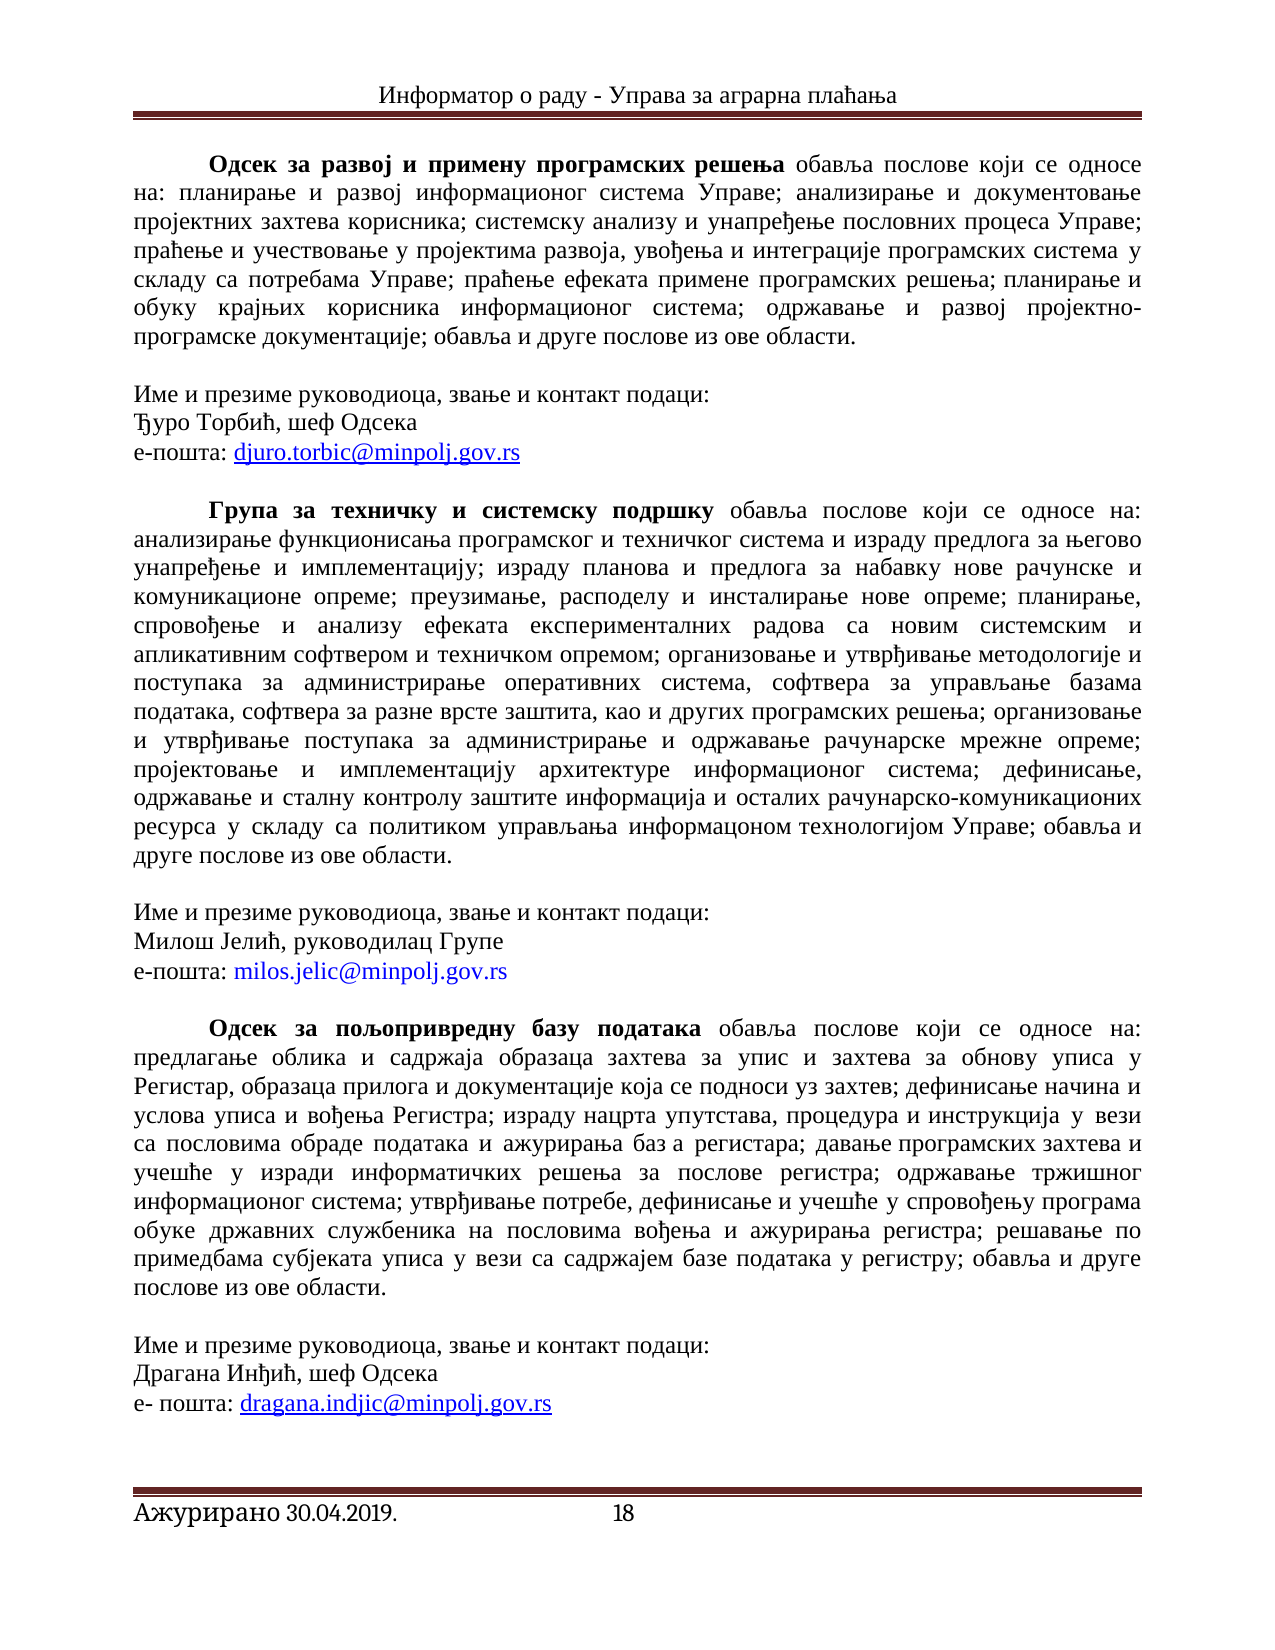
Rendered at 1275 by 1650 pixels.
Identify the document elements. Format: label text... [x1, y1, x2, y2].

text Ђуро Торбић, шеф Одсека [133, 407, 1142, 436]
text Драгана Инђић, шеф Одсека [133, 1358, 1142, 1387]
text Одсек за развој и примену програмских решења обавља послове који се односе на: планирање и развој информационог система Управе; анализирање и документовање пројектних захтева корисника; системску анализу и унапређење пословних процеса Управе; праћење и учествовање у пројектима развоја, увођења и интеграције програмских система у складу са потребама Управе; праћење ефеката примене програмских решења; планирање и обуку крајњих корисника информационог система; одржавање и развој пројектно-програмске документације; обавља и друге послове из ове области. [133, 149, 1142, 350]
text Име и презиме руководиоца, звање и контакт подаци: [133, 897, 1142, 926]
text e- пошта: dragana.indjic@minpolj.gov.rs [133, 1387, 1142, 1417]
text Милош Јелић, руководилац Групе [133, 926, 1142, 955]
text Група за техничку и системску подршку обавља послове који се односе на: анализирање функционисања програмског и техничког система и израду предлога за његово унапређење и имплементацију; израду планова и предлога за набавку нове рачунске и комуникационе опреме; преузимање, расподелу и инсталирање нове опреме; планирање, спровођење и анализу ефеката експерименталних радова са новим системским и апликативним софтвером и техничком опремом; организовање и утврђивање методологије и поступака за администрирање оперативних система, софтвера за управљање базама података, софтвера за разне врсте заштита, као и других програмских решења; организовање и утврђивање поступака за администрирање и одржавање рачунарске мрежне опреме; пројектовање и имплементацију архитектуре информационог система; дефинисање, одржавање и сталну контролу заштите информација и осталих рачунарско-комуникационих ресурса у складу са политиком управљања информацоном технологијом Управе; обавља и друге послове из ове области. [133, 495, 1142, 869]
text е-пошта: djuro.torbic@minpolj.gov.rs [133, 436, 1142, 466]
text е-пошта: milos.jelic@minpolj.gov.rs [133, 955, 1142, 985]
text Име и презиме руководиоца, звање и контакт подаци: [133, 379, 1142, 407]
text Име и презиме руководиоца, звање и контакт подаци: [133, 1330, 1142, 1358]
text Одсек за пољопривредну базу података обавља послове који се односе на: предлагање облика и садржаја образаца захтева за упис и захтева за обнову уписа у Регистар, образаца прилога и документације која се подноси уз захтев; дефинисање начина и услова уписа и вођења Регистра; израду нацрта упутстава, процедура и инструкција у вези са пословима обраде података и ажурирања баз а регистара; давање програмских захтева и учешће у изради информатичких решења за послове регистра; одржавање тржишног информационог система; утврђивање потребе, дефинисање и учешће у спровођењу програма обуке државних службеника на пословима вођења и ажурирања регистра; решавање по примедбама субјеката уписа у вези са садржајем базе података у регистру; обавља и друге послове из ове области. [133, 1013, 1142, 1301]
